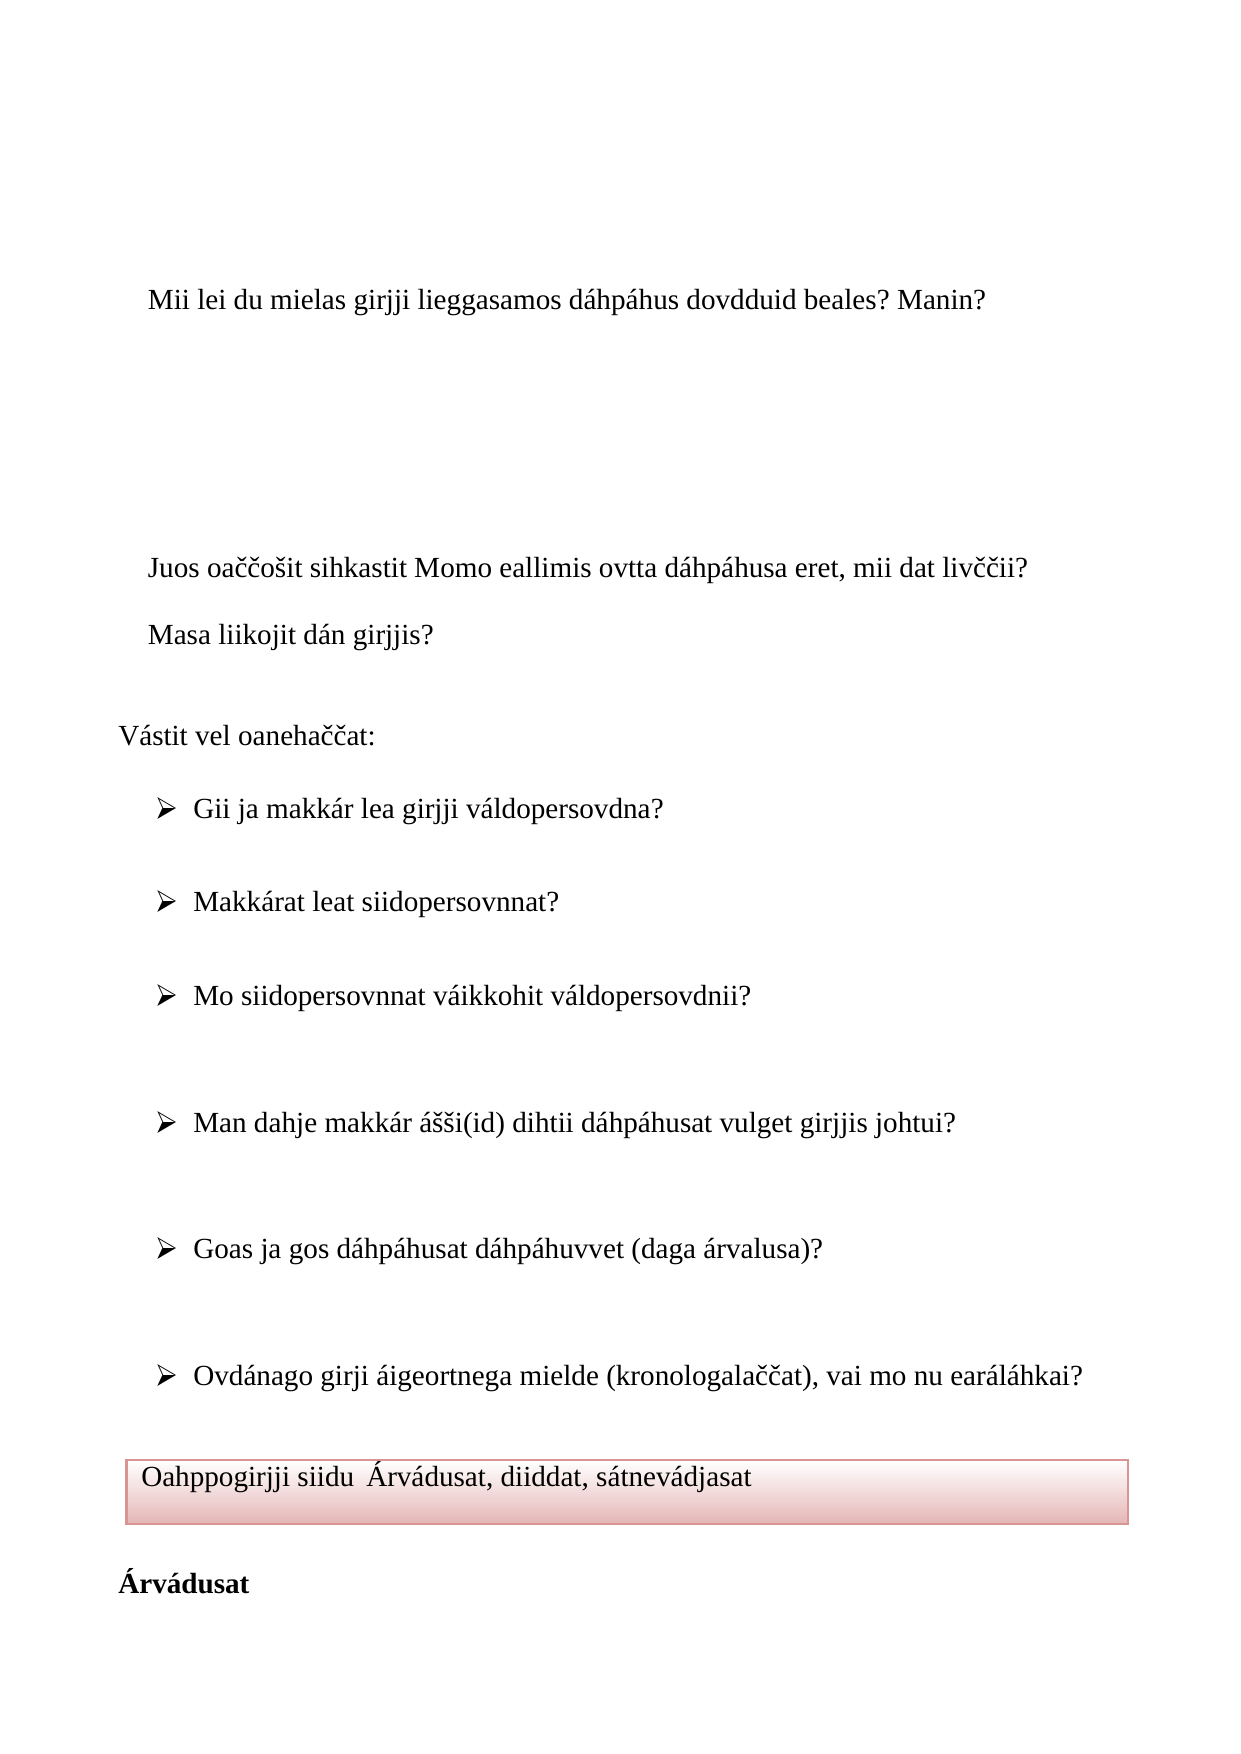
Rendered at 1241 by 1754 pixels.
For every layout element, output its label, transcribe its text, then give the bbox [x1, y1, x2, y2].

text Juos oaččošit sihkastit Momo eallimis ovtta dáhpáhusa eret, mii dat livččii? [148, 550, 1122, 584]
list Makkárat leat siidopersovnnat? [156, 869, 1122, 928]
text Masa liikojit dán girjjis? [148, 617, 1122, 651]
list Gii ja makkár lea girjji váldopersovdna? [156, 775, 1122, 835]
text Árvádusat [118, 1566, 1122, 1599]
list Goas ja gos dáhpáhusat dáhpáhuvvet (daga árvalusa)? [156, 1216, 1122, 1276]
text Mii lei du mielas girjji lieggasamos dáhpáhus dovdduid beales? Manin? [148, 282, 1122, 315]
list Ovdánago girji áigeortnega mielde (kronologalaččat), vai mo nu earáláhkai? [156, 1343, 1122, 1402]
list Mo siidopersovnnat váikkohit váldopersovdnii? [156, 962, 1122, 1022]
list Man dahje makkár ášši(id) dihtii dáhpáhusat vulget girjjis johtui? [156, 1089, 1122, 1149]
text Vástit vel oanehaččat: [118, 718, 1122, 751]
